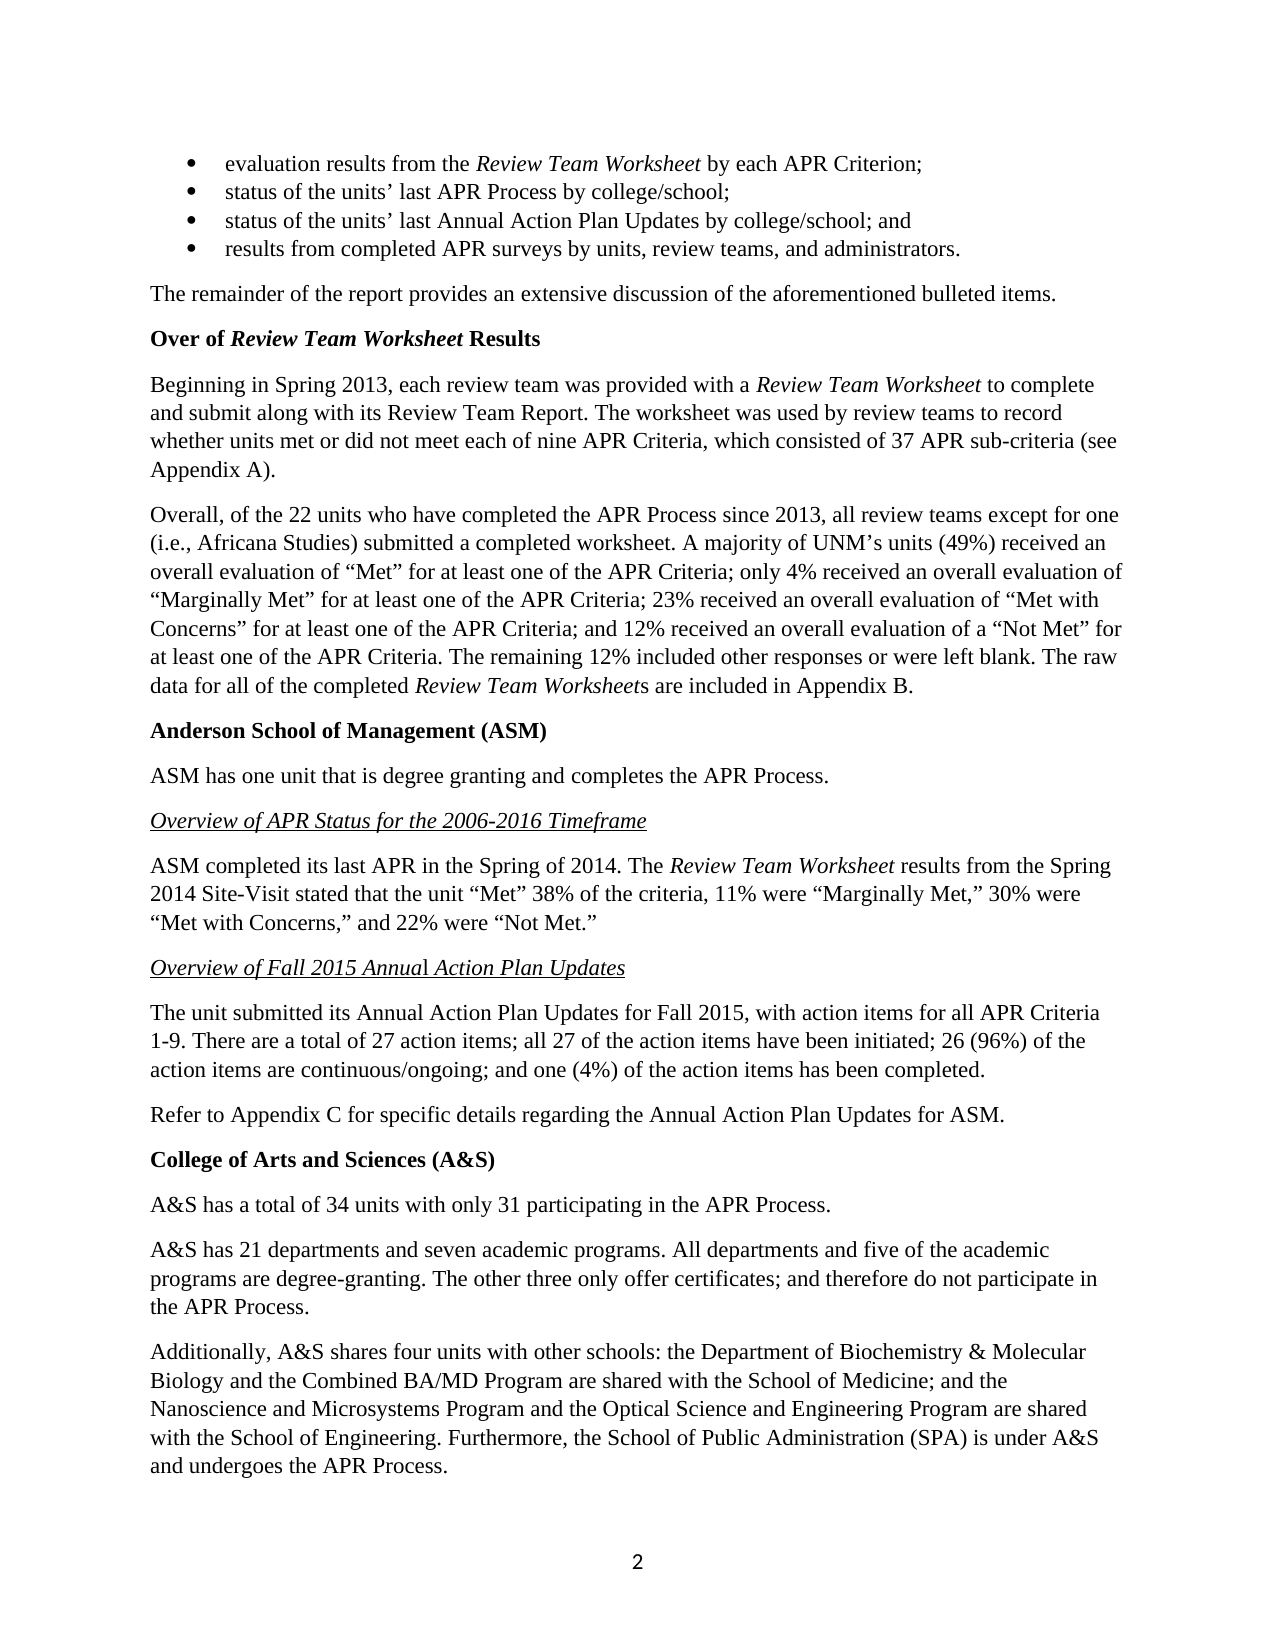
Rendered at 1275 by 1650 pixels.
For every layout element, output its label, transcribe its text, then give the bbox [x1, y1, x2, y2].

list results from completed APR surveys by units, review teams, and administrators. [187, 235, 1125, 262]
text Beginning in Spring 2013, each review team was provided with a Review Team Worksheet to complete and submit along with its Review Team Report. The worksheet was used by review teams to record whether units met or did not meet each of nine APR Criteria, which consisted of 37 APR sub-criteria (see Appendix A). [150, 371, 1125, 482]
text Additionally, A&S shares four units with other schools: the Department of Biochemistry & Molecular Biology and the Combined BA/MD Program are shared with the School of Medicine; and the Nanoscience and Microsystems Program and the Optical Science and Engineering Program are shared with the School of Engineering. Furthermore, the School of Public Administration (SPA) is under A&S and undergoes the APR Process. [150, 1338, 1125, 1478]
text Anderson School of Management (ASM) [150, 717, 1125, 743]
text A&S has a total of 34 units with only 31 participating in the APR Process. [150, 1191, 1125, 1218]
text Overview of Fall 2015 Annual Action Plan Updates [150, 954, 1125, 980]
list evaluation results from the Review Team Worksheet by each APR Criterion; [187, 150, 1125, 176]
text Over of Review Team Worksheet Results [150, 326, 1125, 352]
text ASM completed its last APR in the Spring of 2014. The Review Team Worksheet results from the Spring 2014 Site-Visit stated that the unit “Met” 38% of the criteria, 11% were “Marginally Met,” 30% were “Met with Concerns,” and 22% were “Not Met.” [150, 852, 1125, 935]
list status of the units’ last Annual Action Plan Updates by college/school; and [187, 207, 1125, 233]
list status of the units’ last APR Process by college/school; [187, 178, 1125, 205]
text Overall, of the 22 units who have completed the APR Process since 2013, all review teams except for one (i.e., Africana Studies) submitted a completed worksheet. A majority of UNM’s units (49%) received an overall evaluation of “Met” for at least one of the APR Criteria; only 4% received an overall evaluation of “Marginally Met” for at least one of the APR Criteria; 23% received an overall evaluation of “Met with Concerns” for at least one of the APR Criteria; and 12% received an overall evaluation of a “Not Met” for at least one of the APR Criteria. The remaining 12% included other responses or were left blank. The raw data for all of the completed Review Team Worksheets are included in Appendix B. [150, 501, 1125, 698]
text A&S has 21 departments and seven academic programs. All departments and five of the academic programs are degree-granting. The other three only offer certificates; and therefore do not participate in the APR Process. [150, 1236, 1125, 1320]
text ASM has one unit that is degree granting and completes the APR Process. [150, 762, 1125, 788]
text The unit submitted its Annual Action Plan Updates for Fall 2015, with action items for all APR Criteria 1-9. There are a total of 27 action items; all 27 of the action items have been initiated; 26 (96%) of the action items are continuous/ongoing; and one (4%) of the action items has been completed. [150, 999, 1125, 1082]
text College of Arts and Sciences (A&S) [150, 1146, 1125, 1173]
text Refer to Appendix C for specific details regarding the Annual Action Plan Updates for ASM. [150, 1101, 1125, 1127]
text Overview of APR Status for the 2006-2016 Timeframe [150, 807, 1125, 833]
text The remainder of the report provides an extensive discussion of the aforementioned bulleted items. [150, 280, 1125, 307]
